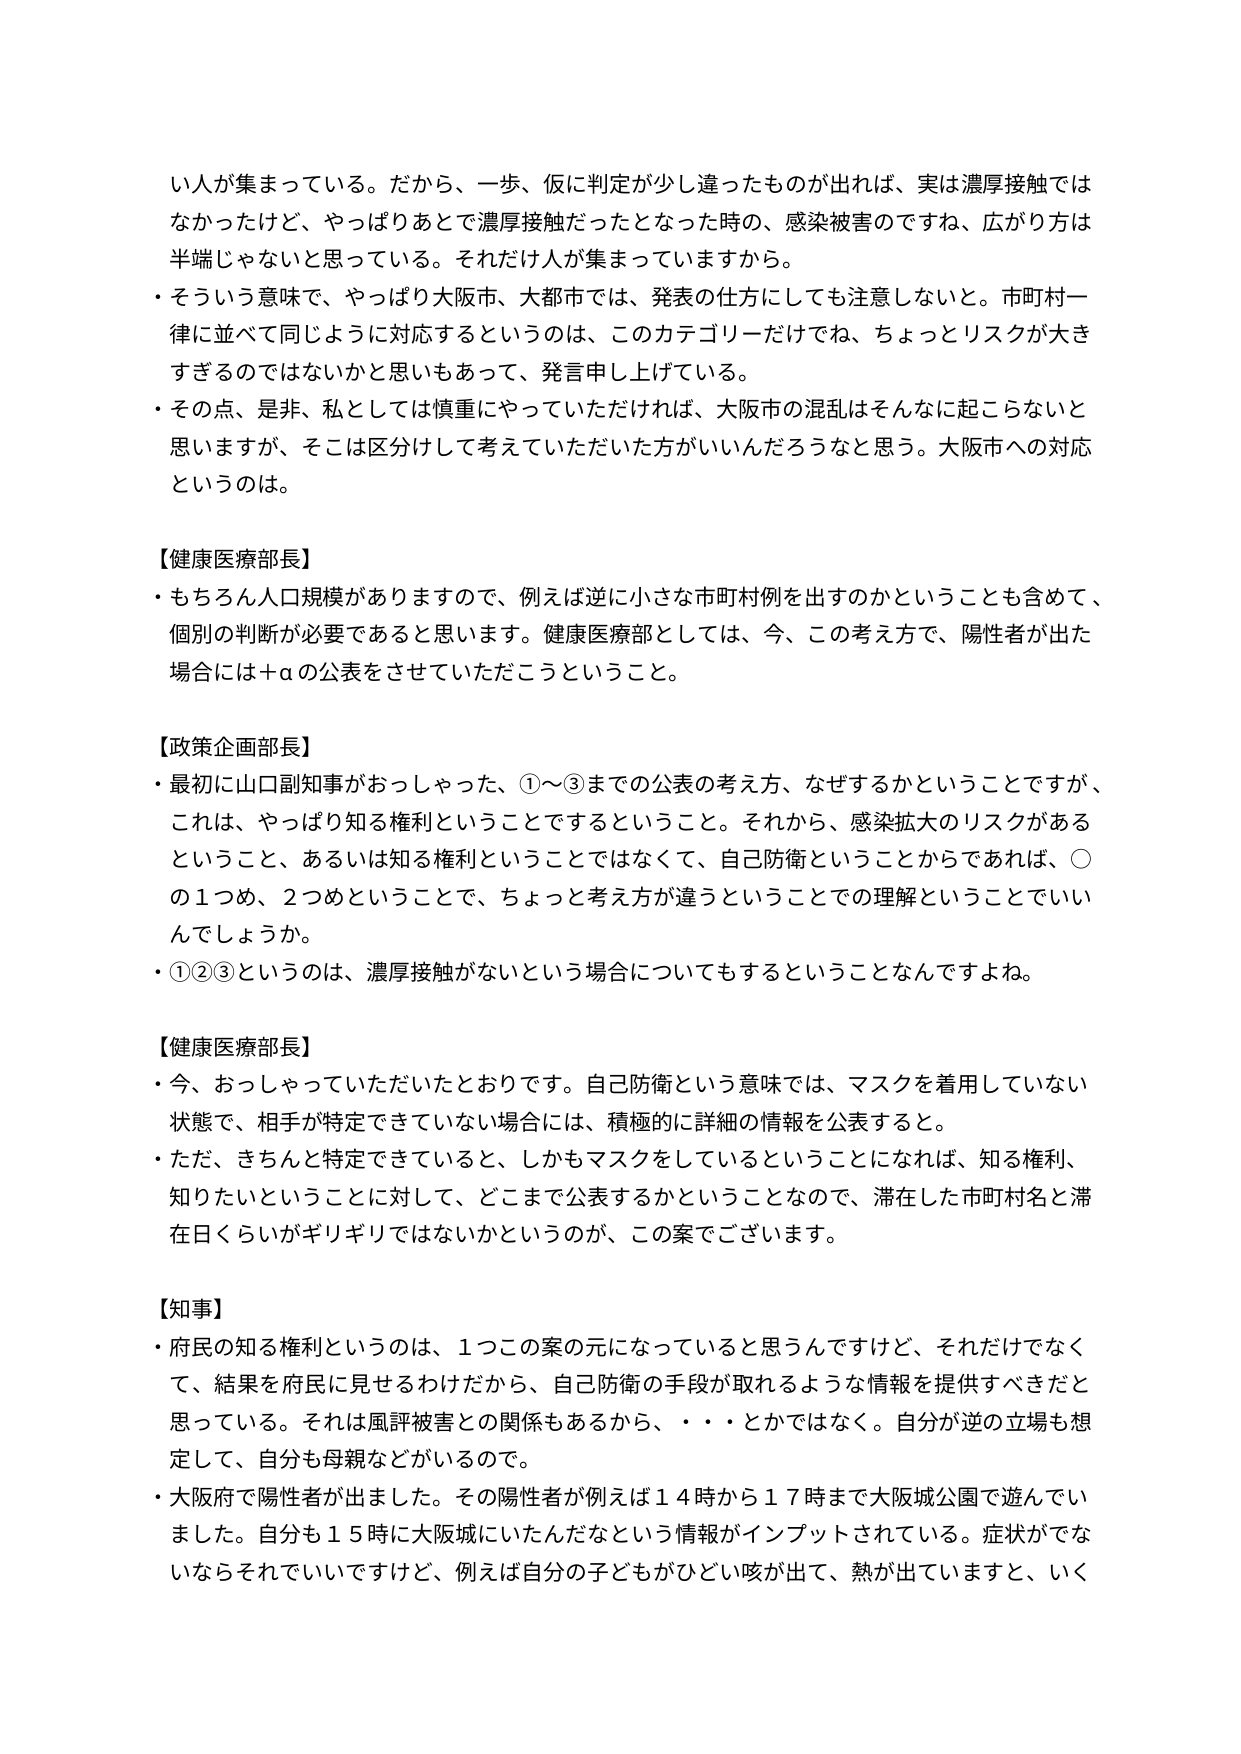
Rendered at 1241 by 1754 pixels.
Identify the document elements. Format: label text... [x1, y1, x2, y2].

text ・もちろん人口規模がありますので、例えば逆に小さな市町村例を出すのかということも含めて、個別の判断が必要であると思います。健康医療部としては、今、この考え方で、陽性者が出た場合には＋αの公表をさせていただこうということ。 [148, 577, 1092, 689]
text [148, 164, 1092, 277]
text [148, 1477, 1092, 1589]
text ・そういう意味で、やっぱり大阪市、大都市では、発表の仕方にしても注意しないと。市町村一律に並べて同じように対応するというのは、このカテゴリーだけでね、ちょっとリスクが大きすぎるのではないかと思いもあって、発言申し上げている。 [148, 277, 1092, 389]
text 【健康医療部長】 [148, 539, 1092, 577]
text ・ただ、きちんと特定できていると、しかもマスクをしているということになれば、知る権利、知りたいということに対して、どこまで公表するかということなので、滞在した市町村名と滞在日くらいがギリギリではないかというのが、この案でございます。 [148, 1139, 1092, 1252]
text ・府民の知る権利というのは、１つこの案の元になっていると思うんですけど、それだけでなくて、結果を府民に見せるわけだから、自己防衛の手段が取れるような情報を提供すべきだと思っている。それは風評被害との関係もあるから、・・・とかではなく。自分が逆の立場も想定して、自分も母親などがいるので。 [148, 1327, 1092, 1477]
text ・最初に山口副知事がおっしゃった、①～③までの公表の考え方、なぜするかということですが、これは、やっぱり知る権利ということでするということ。それから、感染拡大のリスクがあるということ、あるいは知る権利ということではなくて、自己防衛ということからであれば、○の１つめ、２つめということで、ちょっと考え方が違うということでの理解ということでいいんでしょうか。 [148, 764, 1092, 952]
text 【政策企画部長】 [148, 727, 1092, 764]
text 【健康医療部長】 [148, 1027, 1092, 1064]
text ・その点、是非、私としては慎重にやっていただければ、大阪市の混乱はそんなに起こらないと思いますが、そこは区分けして考えていただいた方がいいんだろうなと思う。大阪市への対応というのは。 [148, 389, 1092, 502]
text ・①②③というのは、濃厚接触がないという場合についてもするということなんですよね。 [148, 952, 1092, 989]
text ・今、おっしゃっていただいたとおりです。自己防衛という意味では、マスクを着用していない状態で、相手が特定できていない場合には、積極的に詳細の情報を公表すると。 [148, 1064, 1092, 1139]
text 【知事】 [148, 1289, 1092, 1327]
